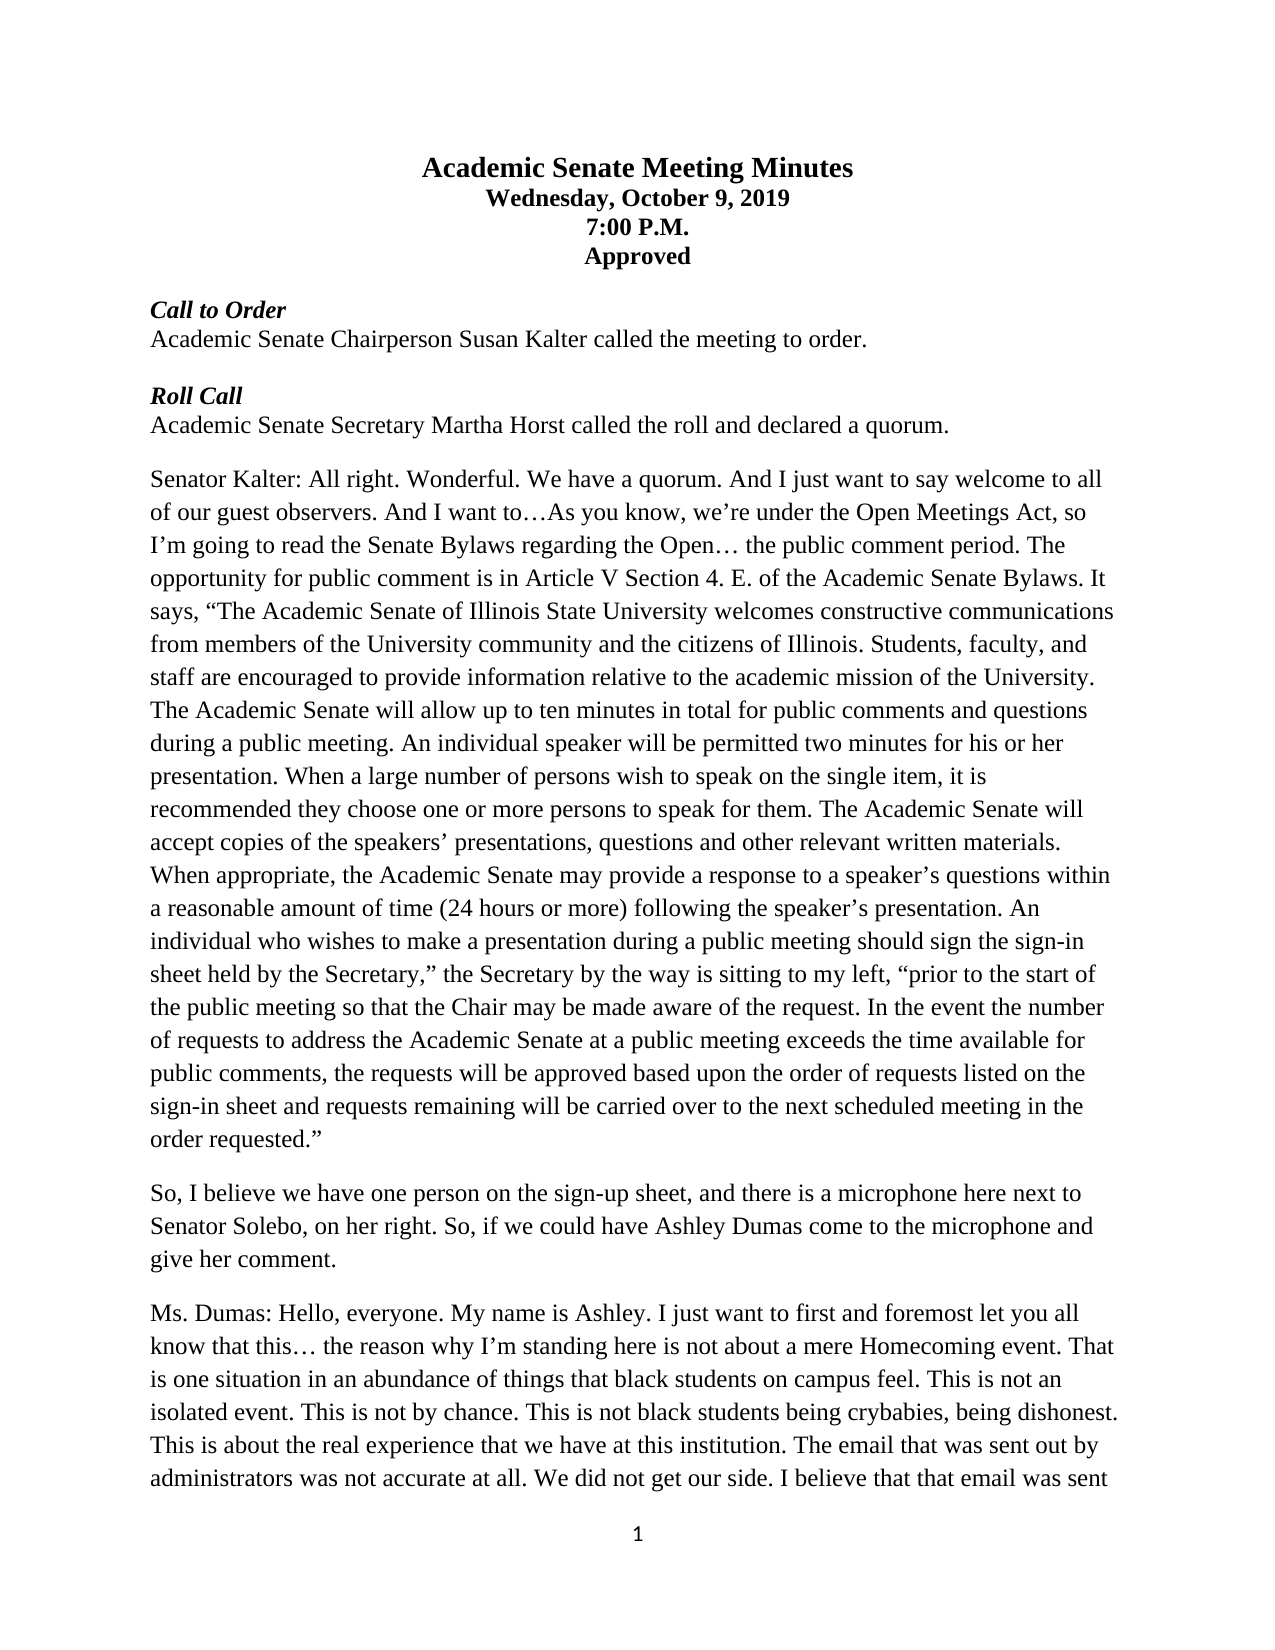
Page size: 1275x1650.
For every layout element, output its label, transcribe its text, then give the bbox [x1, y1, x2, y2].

text Senator Kalter: All right. Wonderful. We have a quorum. And I just want to say welcome to all of our guest observers. And I want to…As you know, we’re under the Open Meetings Act, so I’m going to read the Senate Bylaws regarding the Open… the public comment period. The opportunity for public comment is in Article V Section 4. E. of the Academic Senate Bylaws. It says, “The Academic Senate of Illinois State University welcomes constructive communications from members of the University community and the citizens of Illinois. Students, faculty, and staff are encouraged to provide information relative to the academic mission of the University. The Academic Senate will allow up to ten minutes in total for public comments and questions during a public meeting. An individual speaker will be permitted two minutes for his or her presentation. When a large number of persons wish to speak on the single item, it is recommended they choose one or more persons to speak for them. The Academic Senate will accept copies of the speakers’ presentations, questions and other relevant written materials. When appropriate, the Academic Senate may provide a response to a speaker’s questions within a reasonable amount of time (24 hours or more) following the speaker’s presentation. An individual who wishes to make a presentation during a public meeting should sign the sign-in sheet held by the Secretary,” the Secretary by the way is sitting to my left, “prior to the start of the public meeting so that the Chair may be made aware of the request. In the event the number of requests to address the Academic Senate at a public meeting exceeds the time available for public comments, the requests will be approved based upon the order of requests listed on the sign-in sheet and requests remaining will be carried over to the next scheduled meeting in the order requested.” [150, 464, 1125, 1153]
text So, I believe we have one person on the sign-up sheet, and there is a microphone here next to Senator Solebo, on her right. So, if we could have Ashley Dumas come to the microphone and give her comment. [150, 1178, 1125, 1273]
text Academic Senate Secretary Martha Horst called the roll and declared a quorum. [150, 410, 1125, 439]
text Academic Senate Meeting Minutes [150, 150, 1125, 183]
text Wednesday, October 9, 2019 [150, 183, 1125, 212]
text Call to Order [150, 295, 1125, 324]
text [150, 1298, 1125, 1492]
text Academic Senate Chairperson Susan Kalter called the meeting to order. [150, 324, 1125, 352]
text 7:00 P.M. [150, 212, 1125, 241]
text Roll Call [150, 381, 1125, 410]
text Approved [150, 241, 1125, 270]
